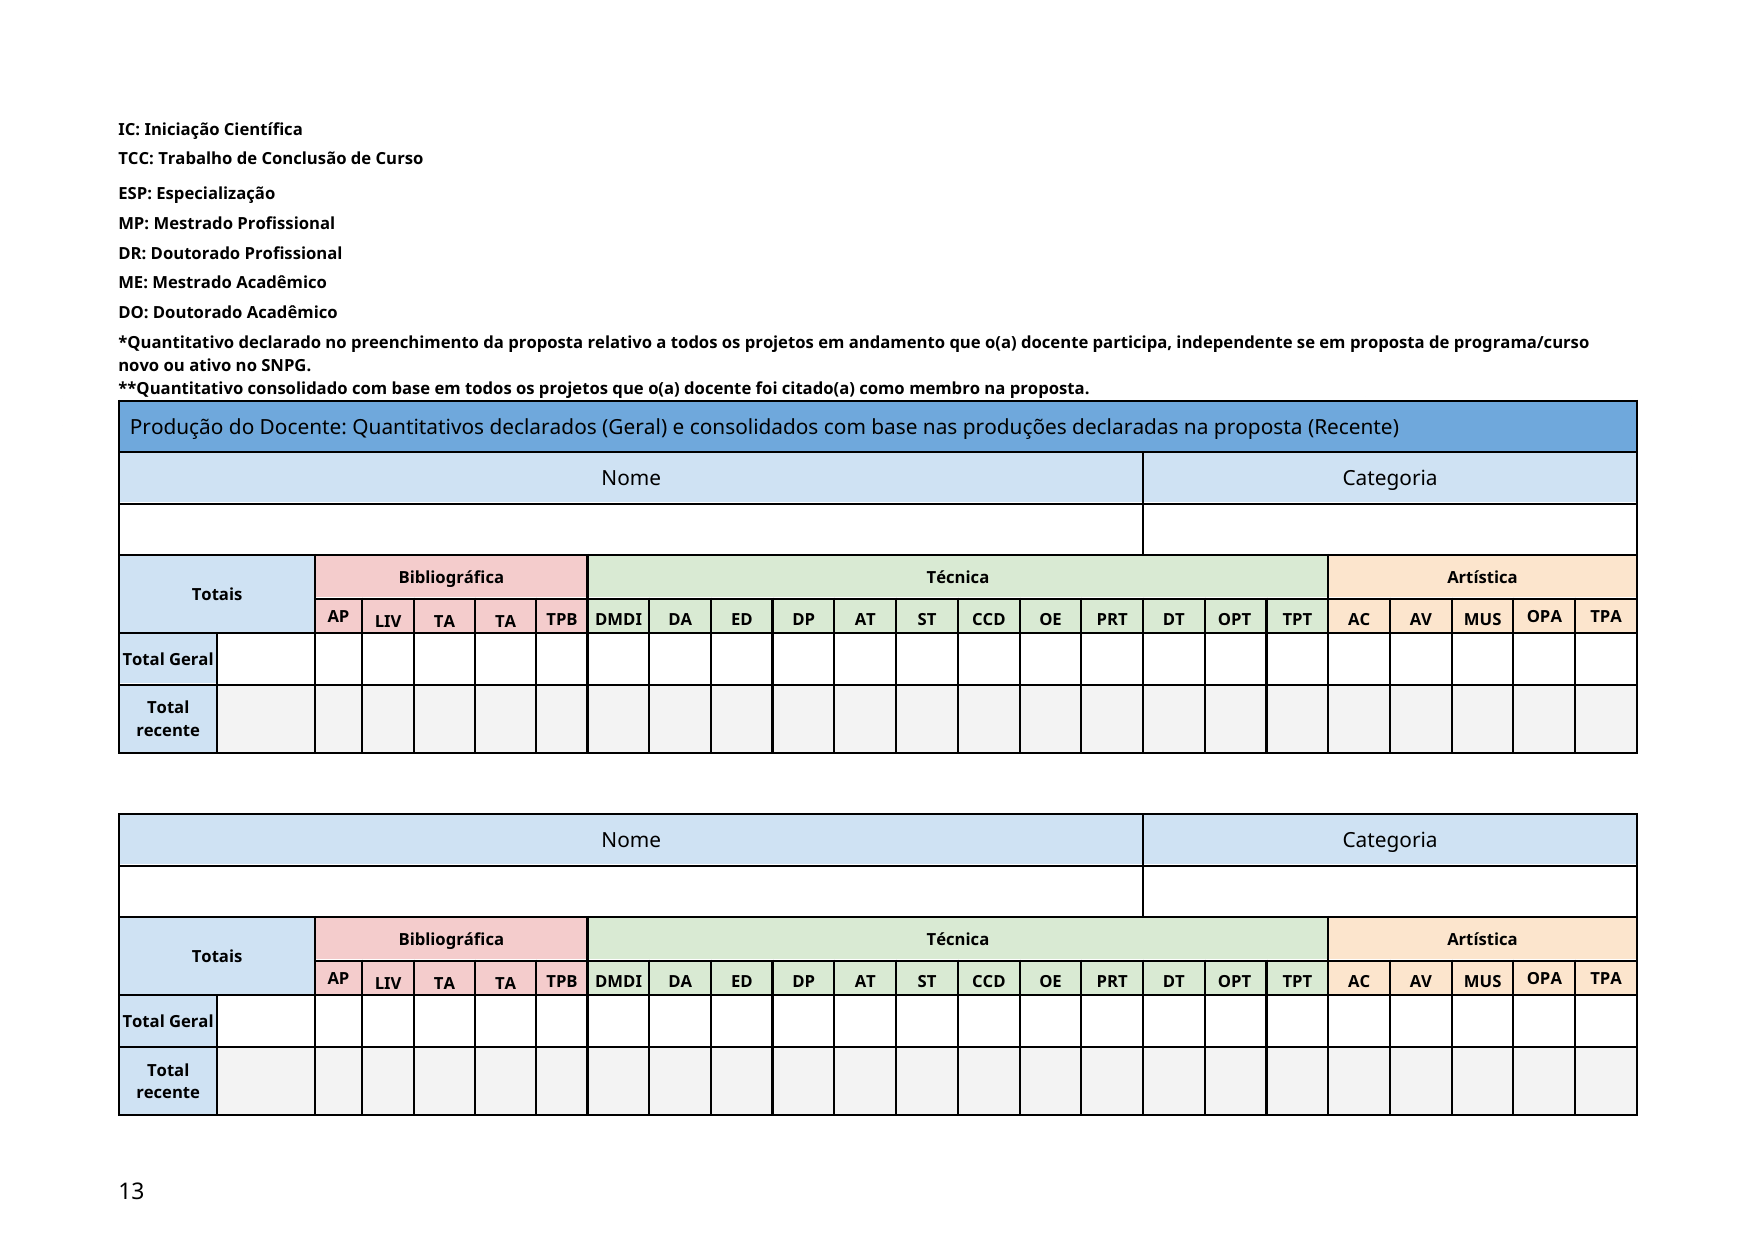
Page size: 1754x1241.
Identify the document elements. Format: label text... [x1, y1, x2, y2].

table_cell [589, 1048, 648, 1114]
table_cell TPA [1576, 962, 1636, 994]
table_cell [589, 686, 648, 752]
text *Quantitativo declarado no preenchimento da proposta relativo a todos os projetos em andamento que o(a) docente participa, independente se em proposta de programa/curso novo ou ativo no SNPG. [118, 330, 1625, 376]
table_cell [363, 634, 413, 683]
table_cell [959, 1048, 1019, 1114]
table_cell [1576, 1048, 1636, 1114]
table_cell [835, 634, 895, 683]
table_cell [650, 634, 710, 683]
table_cell [835, 686, 895, 752]
table_cell Total Geral [120, 634, 216, 683]
table_cell TA [415, 600, 474, 632]
table_header Categoria [1144, 815, 1636, 864]
table_cell [1144, 505, 1636, 554]
table_cell [1021, 1048, 1080, 1114]
table_cell AT [835, 962, 895, 994]
table_cell TPB [537, 600, 586, 632]
table_cell Total recente [120, 686, 216, 752]
table_cell [363, 686, 413, 752]
table_cell [712, 1048, 771, 1114]
table_cell [1329, 996, 1389, 1046]
table_cell [835, 996, 895, 1046]
table_cell ST [897, 600, 957, 632]
table_cell [363, 996, 413, 1046]
text DR: Doutorado Profissional [118, 241, 1625, 264]
table_cell Técnica [589, 556, 1327, 597]
table_cell [959, 634, 1019, 683]
table_header Nome [120, 815, 1142, 864]
table_cell [476, 686, 535, 752]
table_cell Nome [120, 453, 1142, 502]
table_cell OPT [1206, 600, 1265, 632]
table_cell Artística [1329, 556, 1636, 597]
table_cell [316, 686, 361, 752]
table_cell [897, 634, 957, 683]
table_cell [1206, 634, 1265, 683]
table_cell [959, 996, 1019, 1046]
table_cell [835, 1048, 895, 1114]
table_cell ED [712, 600, 771, 632]
table_cell TPB [537, 962, 586, 994]
table_cell Totais [120, 918, 314, 994]
table_cell [1329, 634, 1389, 683]
table_cell DP [774, 600, 833, 632]
table_cell [1268, 634, 1327, 683]
table_cell PRT [1082, 600, 1142, 632]
table_cell OPT [1206, 962, 1265, 994]
text MP: Mestrado Profissional [118, 212, 1625, 234]
table_cell LIV [363, 962, 413, 994]
table_cell [1206, 996, 1265, 1046]
table_cell TA [476, 962, 535, 994]
table_cell [415, 996, 474, 1046]
table_cell AV [1391, 600, 1451, 632]
table_cell [476, 996, 535, 1046]
table_cell [120, 505, 1142, 554]
table_cell [897, 996, 957, 1046]
table_cell [1391, 686, 1451, 752]
text **Quantitativo consolidado com base em todos os projetos que o(a) docente foi citado(a) como membro na proposta. [118, 377, 1625, 400]
table_cell [415, 1048, 474, 1114]
table_cell TA [476, 600, 535, 632]
table_cell [1082, 634, 1142, 683]
text DO: Doutorado Acadêmico [118, 301, 1625, 323]
table_cell TA [415, 962, 474, 994]
table_header Produção do Docente: Quantitativos declarados (Geral) e consolidados com base nas produções declaradas na proposta (Recente) [120, 402, 1636, 451]
table_cell DMDI [589, 962, 648, 994]
table_cell [1453, 686, 1512, 752]
table_cell [1144, 1048, 1204, 1114]
table_cell [1144, 996, 1204, 1046]
table_cell [650, 996, 710, 1046]
table_cell [120, 867, 1142, 916]
table_cell [218, 1048, 314, 1114]
table_cell [1329, 686, 1389, 752]
table_cell [1082, 686, 1142, 752]
table_cell CCD [959, 600, 1019, 632]
table_cell [774, 686, 833, 752]
table_cell AP [316, 600, 361, 632]
table_cell OPA [1514, 962, 1574, 994]
table_cell [476, 1048, 535, 1114]
table_cell [1082, 996, 1142, 1046]
table_cell [1268, 996, 1327, 1046]
table_cell DMDI [589, 600, 648, 632]
table_cell [1391, 634, 1451, 683]
table_cell AV [1391, 962, 1451, 994]
table_cell TPT [1268, 962, 1327, 994]
table_cell [363, 1048, 413, 1114]
table_cell [316, 1048, 361, 1114]
table_cell [316, 634, 361, 683]
table_cell Totais [120, 556, 314, 632]
table_cell [1576, 996, 1636, 1046]
table_cell [1576, 634, 1636, 683]
table_cell MUS [1453, 962, 1512, 994]
table_cell Bibliográfica [316, 918, 586, 959]
table_cell OE [1021, 962, 1080, 994]
table_cell TPT [1268, 600, 1327, 632]
table_cell [1514, 1048, 1574, 1114]
table_cell [415, 634, 474, 683]
text TCC: Trabalho de Conclusão de Curso [118, 147, 1625, 169]
table_cell [774, 1048, 833, 1114]
table_cell [1206, 686, 1265, 752]
table_cell [1391, 1048, 1451, 1114]
table_cell OPA [1514, 600, 1574, 632]
table_cell [1021, 634, 1080, 683]
table_cell ED [712, 962, 771, 994]
table_cell [1576, 686, 1636, 752]
table_cell [1021, 996, 1080, 1046]
table_cell [1514, 634, 1574, 683]
table_cell TPA [1576, 600, 1636, 632]
table_cell AC [1329, 600, 1389, 632]
table_cell ST [897, 962, 957, 994]
table_cell [1268, 1048, 1327, 1114]
table_cell [537, 1048, 586, 1114]
table_cell MUS [1453, 600, 1512, 632]
table_cell [218, 996, 314, 1046]
table_cell PRT [1082, 962, 1142, 994]
table_cell Categoria [1144, 453, 1636, 502]
table_cell [218, 634, 314, 683]
table_cell [1329, 1048, 1389, 1114]
table_cell Total recente [120, 1048, 216, 1114]
table_cell Bibliográfica [316, 556, 586, 597]
table_cell [1514, 996, 1574, 1046]
table_cell [1453, 634, 1512, 683]
table_cell LIV [363, 600, 413, 632]
table_cell [589, 996, 648, 1046]
table_cell [712, 686, 771, 752]
table_cell AP [316, 962, 361, 994]
table_cell [1082, 1048, 1142, 1114]
table_cell OE [1021, 600, 1080, 632]
table_cell [897, 686, 957, 752]
table_cell [1391, 996, 1451, 1046]
table_cell DT [1144, 962, 1204, 994]
table_cell Artística [1329, 918, 1636, 959]
table_cell DA [650, 962, 710, 994]
table_cell DT [1144, 600, 1204, 632]
table_cell [1144, 634, 1204, 683]
table_cell Total Geral [120, 996, 216, 1046]
table_cell [650, 1048, 710, 1114]
table_cell AC [1329, 962, 1389, 994]
table_cell [537, 634, 586, 683]
table_cell [218, 686, 314, 752]
table_cell [316, 996, 361, 1046]
table_cell [774, 996, 833, 1046]
table_cell [415, 686, 474, 752]
table_cell DP [774, 962, 833, 994]
table_cell [476, 634, 535, 683]
table_cell [650, 686, 710, 752]
table_cell [712, 996, 771, 1046]
table_cell [1268, 686, 1327, 752]
text ESP: Especialização [118, 182, 1625, 204]
table_cell [1453, 996, 1512, 1046]
table_cell AT [835, 600, 895, 632]
text IC: Iniciação Científica [118, 118, 1625, 141]
table_cell [1144, 867, 1636, 916]
table_cell Técnica [589, 918, 1327, 959]
text ME: Mestrado Acadêmico [118, 271, 1625, 294]
table_cell [1021, 686, 1080, 752]
table_cell [537, 996, 586, 1046]
table_cell [959, 686, 1019, 752]
table_cell [1144, 686, 1204, 752]
table_cell CCD [959, 962, 1019, 994]
table_cell [897, 1048, 957, 1114]
table_cell [774, 634, 833, 683]
table_cell DA [650, 600, 710, 632]
table_cell [1453, 1048, 1512, 1114]
table_cell [537, 686, 586, 752]
table_cell [589, 634, 648, 683]
table_cell [1514, 686, 1574, 752]
table_cell [712, 634, 771, 683]
table_cell [1206, 1048, 1265, 1114]
